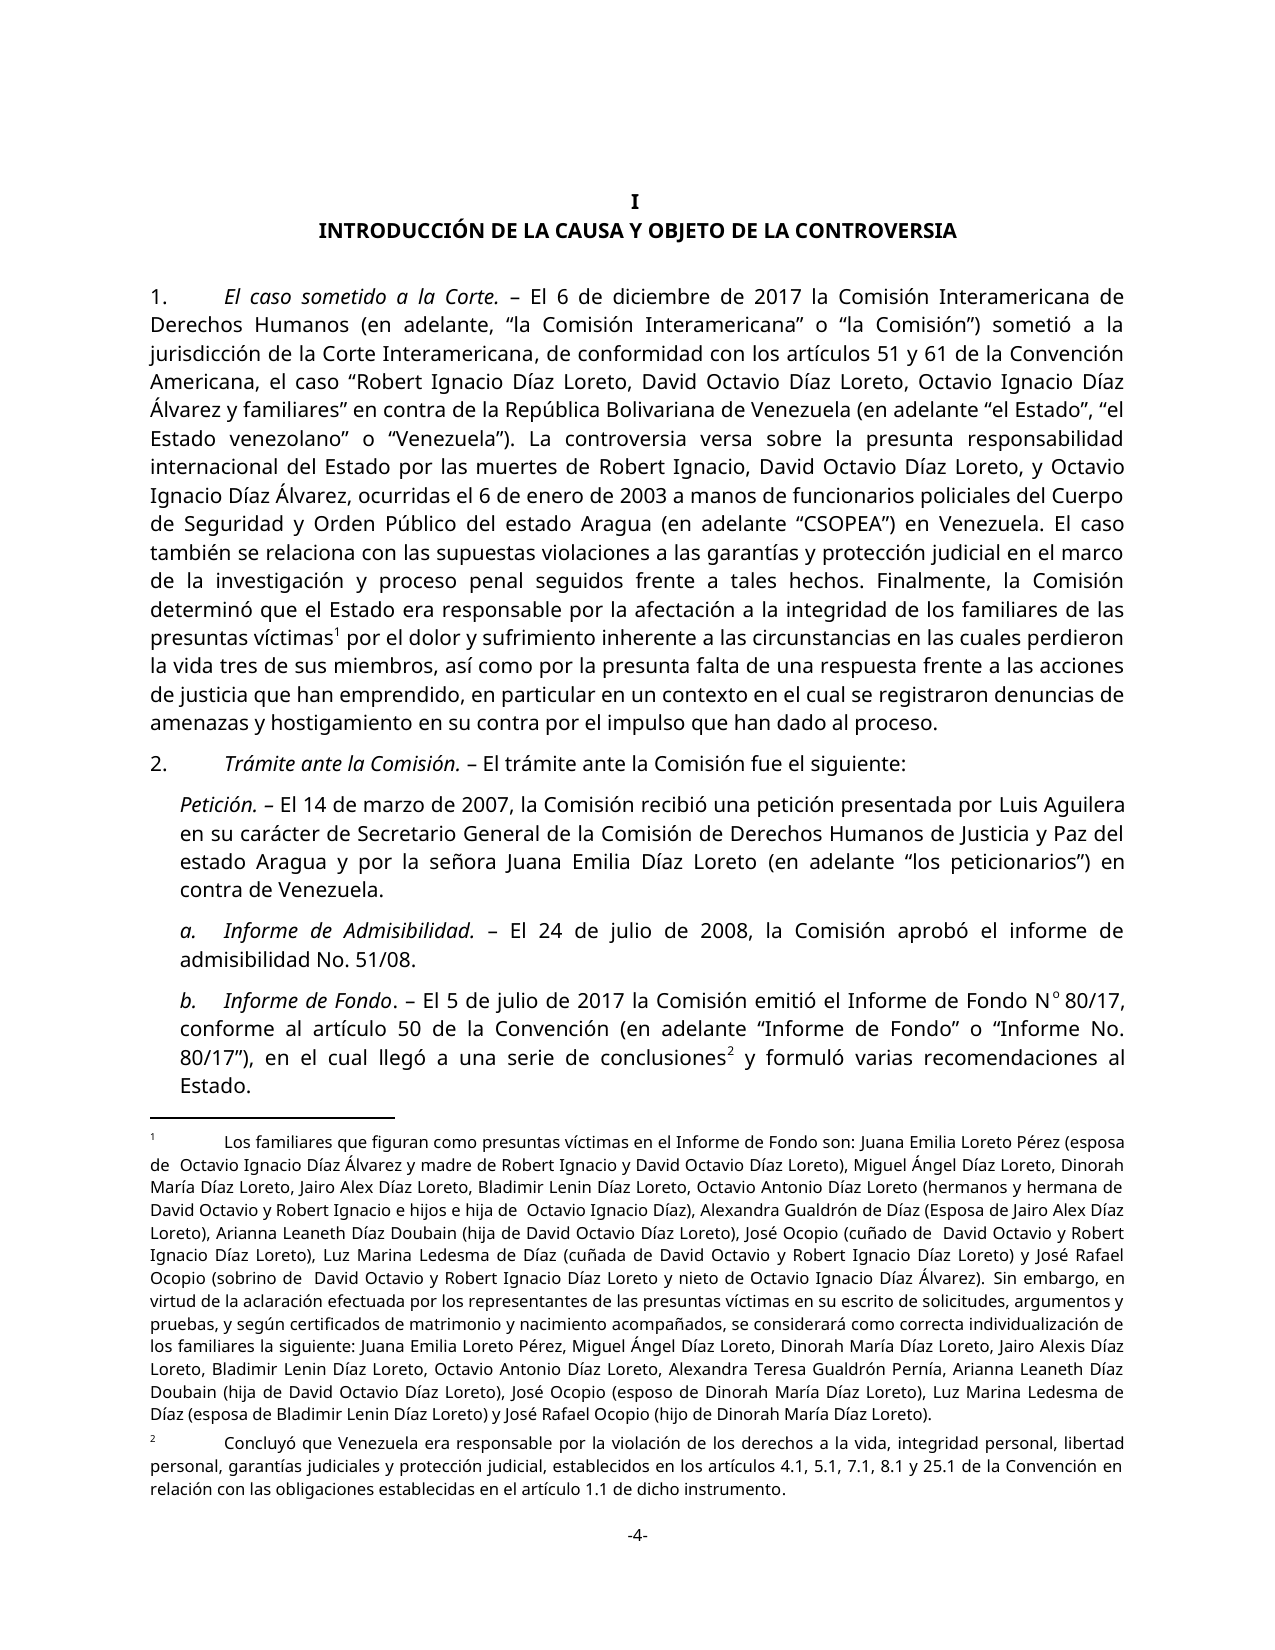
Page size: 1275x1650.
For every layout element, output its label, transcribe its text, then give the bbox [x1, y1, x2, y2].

text Petición. – El 14 de marzo de 2007, la Comisión recibió una petición presentada por Luis Aguilera en su carácter de Secretario General de la Comisión de Derechos Humanos de Justicia y Paz del estado Aragua y por la señora Juana Emilia Díaz Loreto (en adelante “los peticionarios”) en contra de Venezuela. [179, 790, 1126, 904]
subtitle I. INTRODUCCIÓN DE LA CAUSA Y OBJETO DE LA CONTROVERSIA [150, 187, 1125, 244]
list Informe de Admisibilidad. – El 24 de julio de 2008, la Comisión aprobó el informe de admisibilidad No. 51/08. [179, 917, 1126, 973]
list Informe de Fondo. – El 5 de julio de 2017 la Comisión emitió el Informe de Fondo No 80/17, conforme al artículo 50 de la Convención (en adelante “Informe de Fondo” o “Informe No. 80/17”), en el cual llegó a una serie de conclusiones y formuló varias recomendaciones al Estado. [179, 986, 1126, 1100]
list El caso sometido a la Corte. – El 6 de diciembre de 2017 la Comisión Interamericana de Derechos Humanos (en adelante, “la Comisión Interamericana” o “la Comisión”) sometió a la jurisdicción de la Corte Interamericana, de conformidad con los artículos 51 y 61 de la Convención Americana, el caso “Robert Ignacio Díaz Loreto, David Octavio Díaz Loreto, Octavio Ignacio Díaz Álvarez y familiares” en contra de la República Bolivariana de Venezuela (en adelante “el Estado”, “el Estado venezolano” o “Venezuela”). La controversia versa sobre la presunta responsabilidad internacional del Estado por las muertes de Robert Ignacio, David Octavio Díaz Loreto, y Octavio Ignacio Díaz Álvarez, ocurridas el 6 de enero de 2003 a manos de funcionarios policiales del Cuerpo de Seguridad y Orden Público del estado Aragua (en adelante “CSOPEA”) en Venezuela. El caso también se relaciona con las supuestas violaciones a las garantías y protección judicial en el marco de la investigación y proceso penal seguidos frente a tales hechos. Finalmente, la Comisión determinó que el Estado era responsable por la afectación a la integridad de los familiares de las presuntas víctimas por el dolor y sufrimiento inherente a las circunstancias en las cuales perdieron la vida tres de sus miembros, así como por la presunta falta de una respuesta frente a las acciones de justicia que han emprendido, en particular en un contexto en el cual se registraron denuncias de amenazas y hostigamiento en su contra por el impulso que han dado al proceso. [150, 282, 1126, 737]
list Trámite ante la Comisión. – El trámite ante la Comisión fue el siguiente: [150, 749, 1126, 778]
